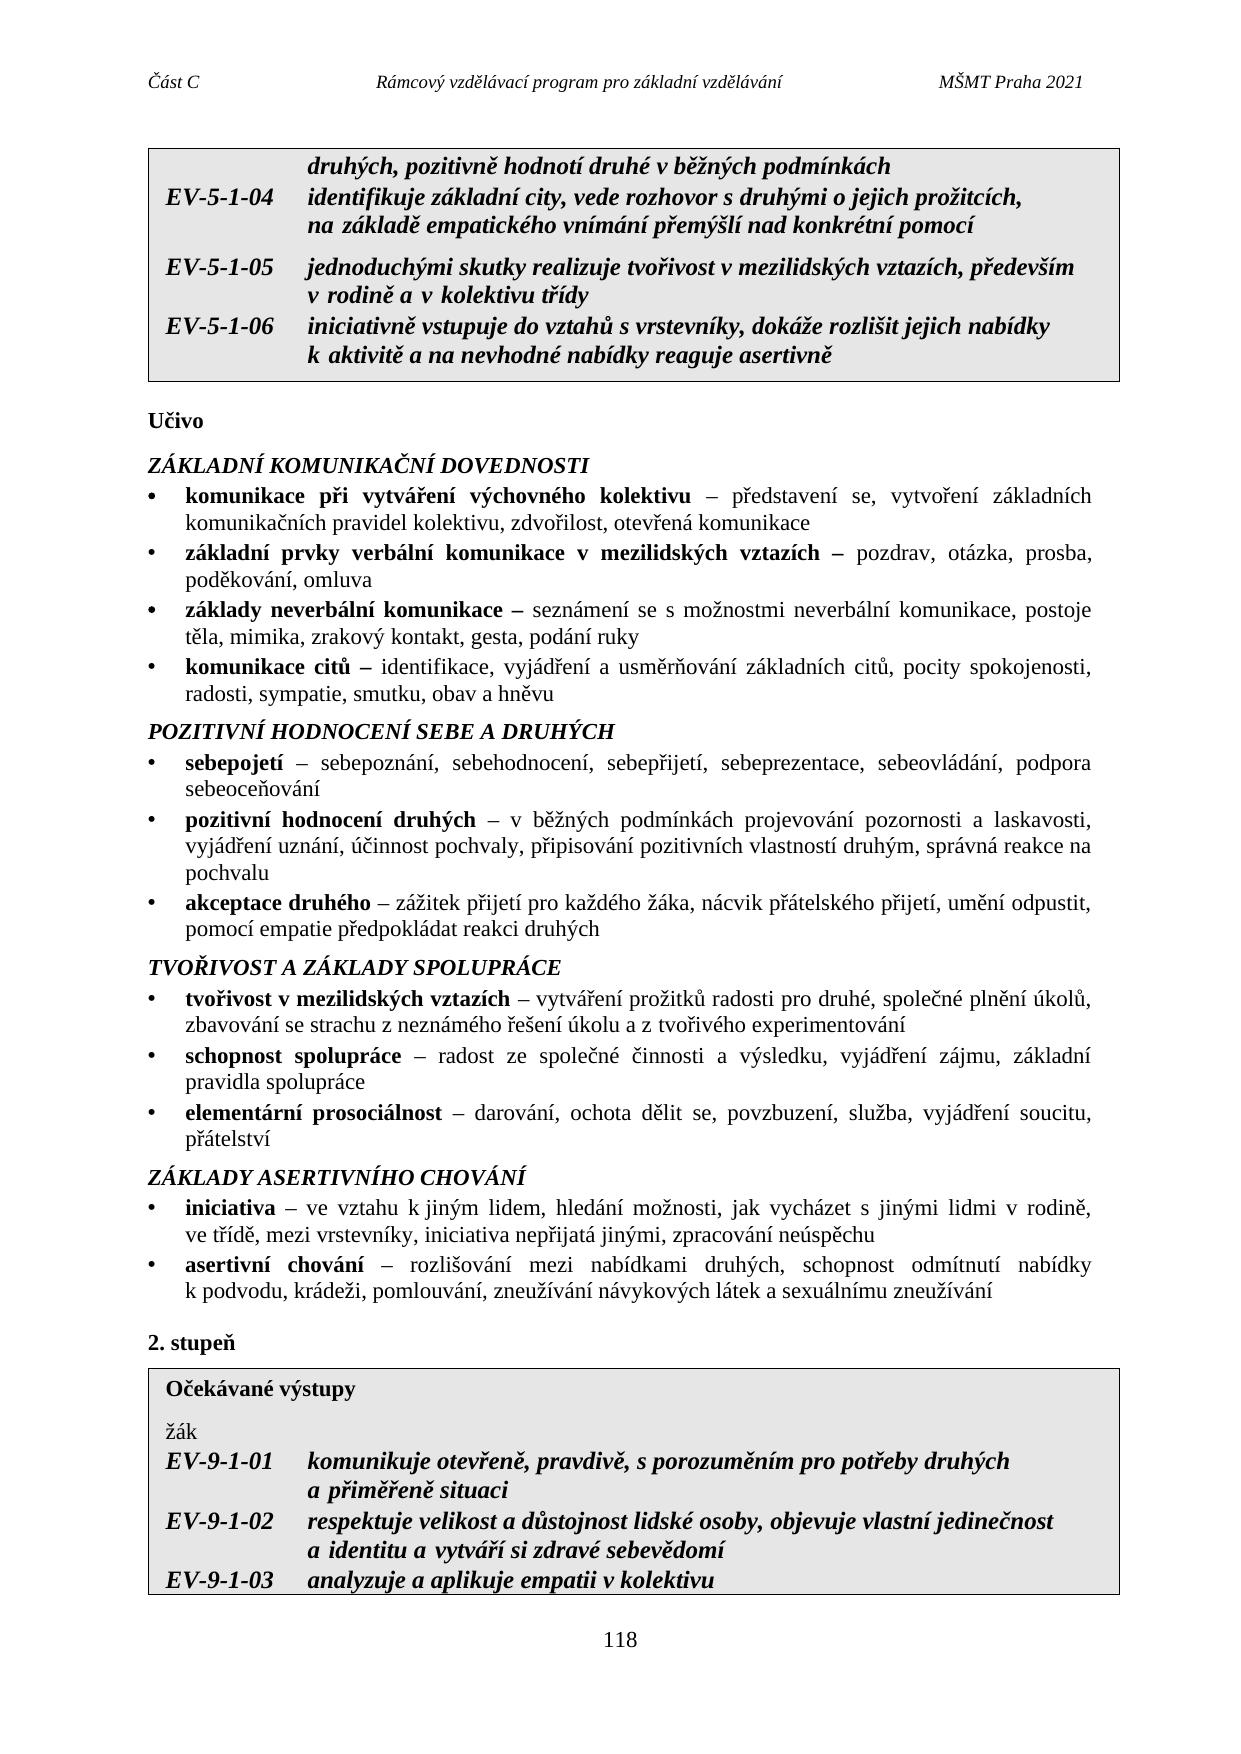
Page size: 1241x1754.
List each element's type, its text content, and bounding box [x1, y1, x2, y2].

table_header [149, 1369, 1119, 1594]
text sebepojetí – sebepoznání, sebehodnocení, sebepřijetí, sebeprezentace, sebeovládání, podpora sebeoceňování [148, 749, 1092, 802]
text asertivní chování – rozlišování mezi nabídkami druhých, schopnost odmítnutí nabídky k podvodu, krádeži, pomlouvání, zneužívání návykových látek a sexuálnímu zneužívání [148, 1251, 1092, 1304]
text POZITIVNÍ HODNOCENÍ SEBE A DRUHÝCH [148, 718, 1092, 745]
text tvořivost v mezilidských vztazích – vytváření prožitků radosti pro druhé, společné plnění úkolů, zbavování se strachu z neznámého řešení úkolu a z tvořivého experimentování [148, 985, 1092, 1037]
text ZÁKLADY ASERTIVNÍHO CHOVÁNÍ [148, 1164, 1092, 1190]
text pozitivní hodnocení druhých – v běžných podmínkách projevování pozornosti a laskavosti, vyjádření uznání, účinnost pochvaly, připisování pozitivních vlastností druhým, správná reakce na pochvalu [148, 806, 1092, 885]
text akceptace druhého – zážitek přijetí pro každého žáka, nácvik přátelského přijetí, umění odpustit, pomocí empatie předpokládat reakci druhých [148, 889, 1092, 942]
text základní prvky verbální komunikace v mezilidských vztazích – pozdrav, otázka, prosba, poděkování, omluva [148, 539, 1092, 592]
text 2. stupeň [148, 1329, 1092, 1355]
text schopnost spolupráce – radost ze společné činnosti a výsledku, vyjádření zájmu, základní pravidla spolupráce [148, 1042, 1092, 1094]
text ZÁKLADNÍ KOMUNIKAČNÍ DOVEDNOSTI [148, 452, 1092, 478]
text komunikace při vytváření výchovného kolektivu – představení se, vytvoření základních komunikačních pravidel kolektivu, zdvořilost, otevřená komunikace [148, 483, 1092, 535]
text TVOŘIVOST A ZÁKLADY SPOLUPRÁCE [148, 954, 1092, 981]
text základy neverbální komunikace – seznámení se s možnostmi neverbální komunikace, postoje těla, mimika, zrakový kontakt, gesta, podání ruky [148, 596, 1092, 649]
text elementární prosociálnost – darování, ochota dělit se, povzbuzení, služba, vyjádření soucitu, přátelství [148, 1098, 1092, 1151]
text komunikace citů – identifikace, vyjádření a usměrňování základních citů, pocity spokojenosti, radosti, sympatie, smutku, obav a hněvu [148, 653, 1092, 706]
text iniciativa – ve vztahu k jiným lidem, hledání možnosti, jak vycházet s jinými lidmi v rodině, ve třídě, mezi vrstevníky, iniciativa nepřijatá jinými, zpracování neúspěchu [148, 1194, 1092, 1247]
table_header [149, 149, 1119, 381]
text Učivo [148, 407, 1092, 434]
